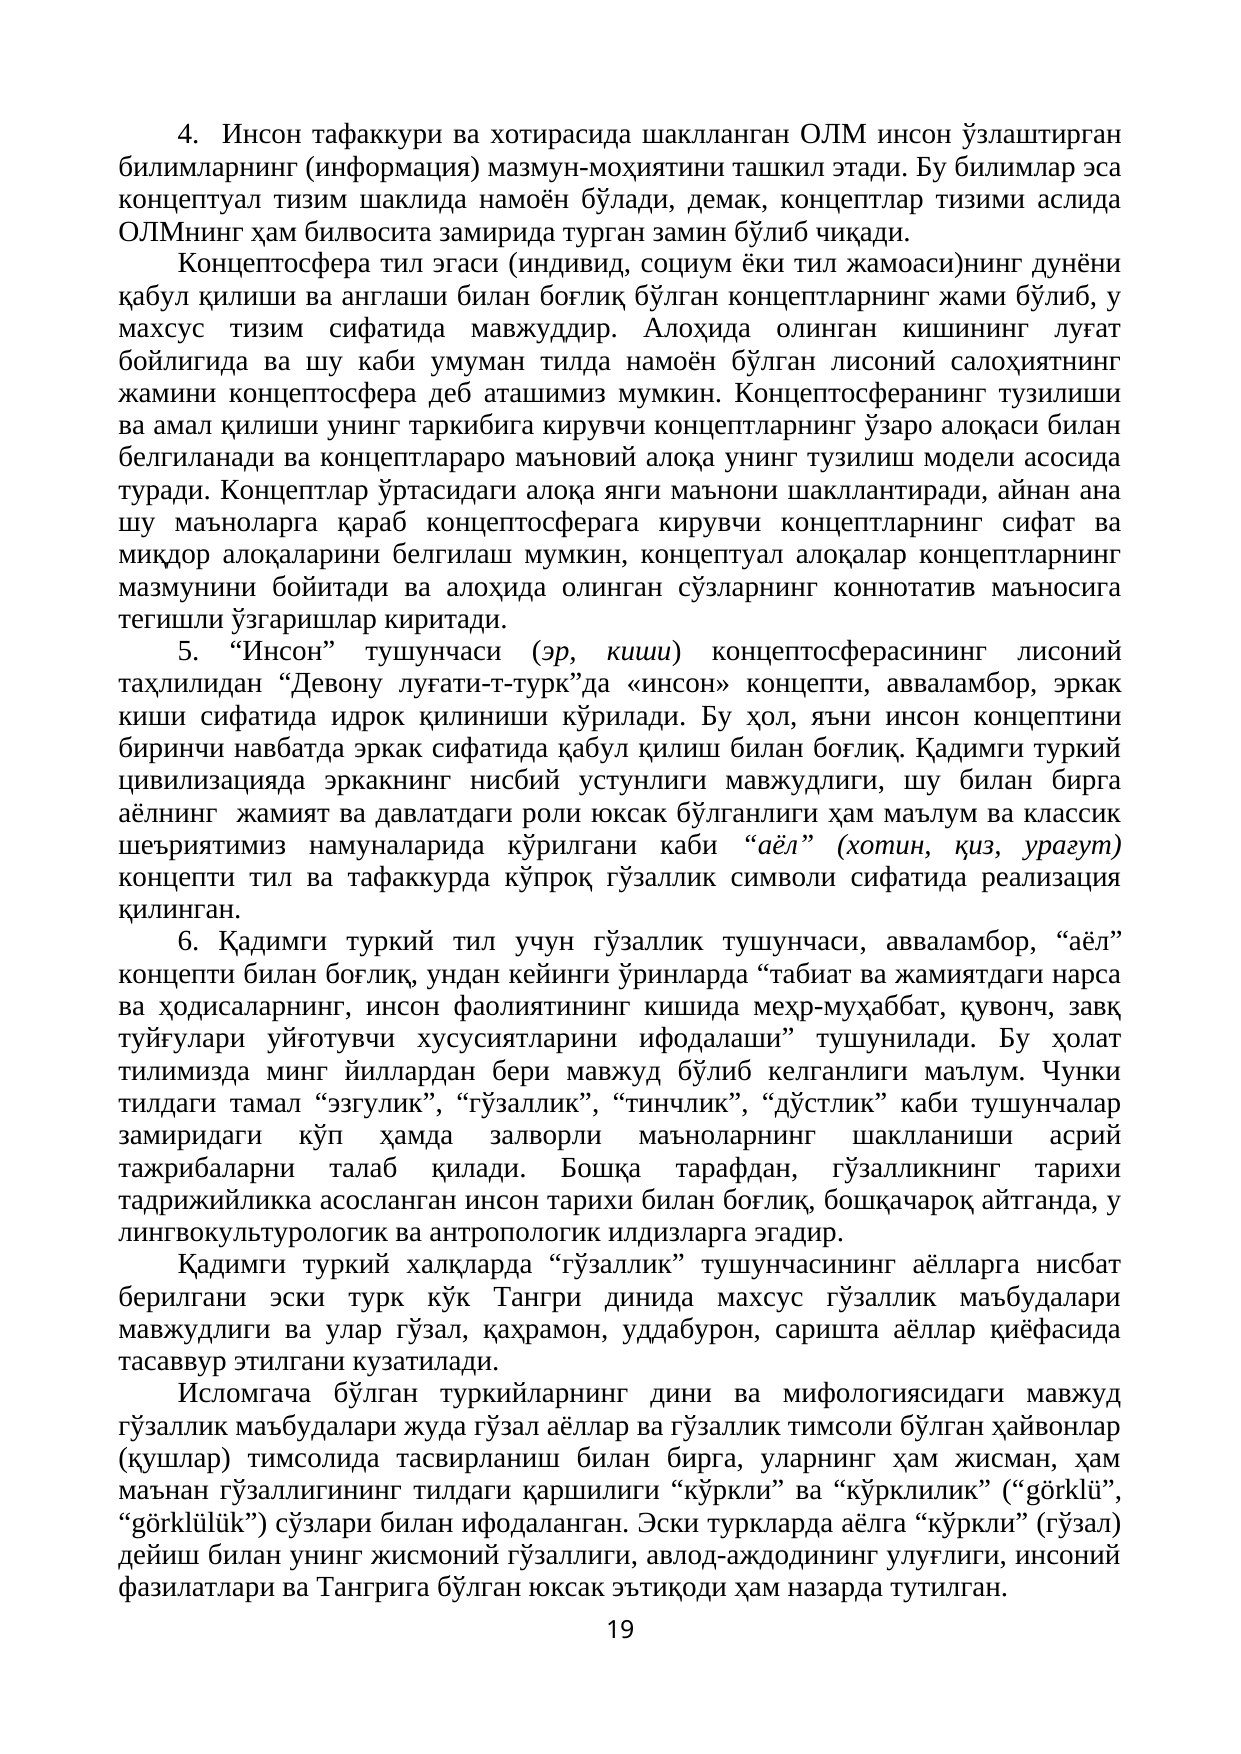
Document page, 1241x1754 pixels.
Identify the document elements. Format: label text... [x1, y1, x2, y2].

list 6. Қадимги туркий тил учун гўзаллик тушунчаси, авваламбор, “аёл” концепти билан боғлиқ, ундан кейинги ўринларда “табиат ва жамиятдаги нарса ва ҳодисаларнинг, инсон фаолиятининг кишида меҳр-муҳаббат, қувонч, завқ туйғулари уйғотувчи хусусиятларини ифодалаши” тушунилади. Бу ҳолат тилимизда минг йиллардан бери мавжуд бўлиб келганлиги маълум. Чунки тилдаги тамал “эзгулик”, “гўзаллик”, “тинчлик”, “дўстлик” каби тушунчалар замиридаги кўп ҳамда залворли маъноларнинг шаклланиши асрий тажрибаларни талаб қилади. Бошқа тарафдан, гўзалликнинг тарихи тадрижийликка асосланган инсон тарихи билан боғлиқ, бошқачароқ айтганда, у лингвокультурологик ва антропологик илдизларга эгадир. [118, 925, 1122, 1248]
list 5. “Инсон” тушунчаси (эр, киши) концептосферасининг лисоний таҳлилидан “Девону луғати-т-турк”да «инсон» концепти, авваламбор, эркак киши сифатида идрок қилиниши кўрилади. Бу ҳол, яъни инсон концептини биринчи навбатда эркак сифатида қабул қилиш билан боғлиқ. Қадимги туркий цивилизацияда эркакнинг нисбий устунлиги мавжудлиги, шу билан бирга аёлнинг жамият ва давлатдаги роли юксак бўлганлиги ҳам маълум ва классик шеъриятимиз намуналарида кўрилгани каби “аёл” (хотин, қиз, урағут) концепти тил ва тафаккурда кўпроқ гўзаллик символи сифатида реализация қилинган. [118, 634, 1122, 925]
text Концептосфера тил эгаси (индивид, социум ёки тил жамоаси)нинг дунёни қабул қилиши ва англаши билан боғлиқ бўлган концептларнинг жами бўлиб, у махсус тизим сифатида мавжуддир. Алоҳида олинган кишининг луғат бойлигида ва шу каби умуман тилда намоён бўлган лисоний салоҳиятнинг жамини концептосфера деб аташимиз мумкин. Концептосферанинг тузилиши ва амал қилиши унинг таркибига кирувчи концептларнинг ўзаро алоқаси билан белгиланади ва концептлараро маъновий алоқа унинг тузилиш модели асосида туради. Концептлар ўртасидаги алоқа янги маънони шакллантиради, айнан ана шу маъноларга қараб концептосферага кирувчи концептларнинг сифат ва миқдор алоқаларини белгилаш мумкин, концептуал алоқалар концептларнинг мазмунини бойитади ва алоҳида олинган сўзларнинг коннотатив маъносига тегишли ўзгаришлар киритади. [118, 247, 1122, 634]
list Қадимги туркий халқларда “гўзаллик” тушунчасининг аёлларга нисбат берилгани эски турк кўк Тангри динида махсус гўзаллик маъбудалари мавжудлиги ва улар гўзал, қаҳрамон, уддабурон, саришта аёллар қиёфасида тасаввур этилгани кузатилади. [118, 1248, 1122, 1377]
list Инсон тафаккури ва хотирасида шаклланган ОЛМ инсон ўзлаштирган билимларнинг (информация) мазмун-моҳиятини ташкил этади. Бу билимлар эса концептуал тизим шаклида намоён бўлади, демак, концептлар тизими аслида ОЛМнинг ҳам билвосита замирида турган замин бўлиб чиқади. [118, 118, 1122, 247]
text Исломгача бўлган туркийларнинг дини ва мифологиясидаги мавжуд гўзаллик маъбудалари жуда гўзал аёллар ва гўзаллик тимсоли бўлган ҳайвонлар (қушлар) тимсолида тасвирланиш билан бирга, уларнинг ҳам жисман, ҳам маънан гўзаллигининг тилдаги қаршилиги “кўркли” ва “кўрклилик” (“görklü”, “görklülük”) сўзлари билан ифодаланган. Эски туркларда аёлга “кўркли” (гўзал) дейиш билан унинг жисмоний гўзаллиги, авлод-аждодининг улуғлиги, инсоний фазилатлари ва Тангрига бўлган юксак эътиқоди ҳам назарда тутилган. [118, 1377, 1122, 1603]
